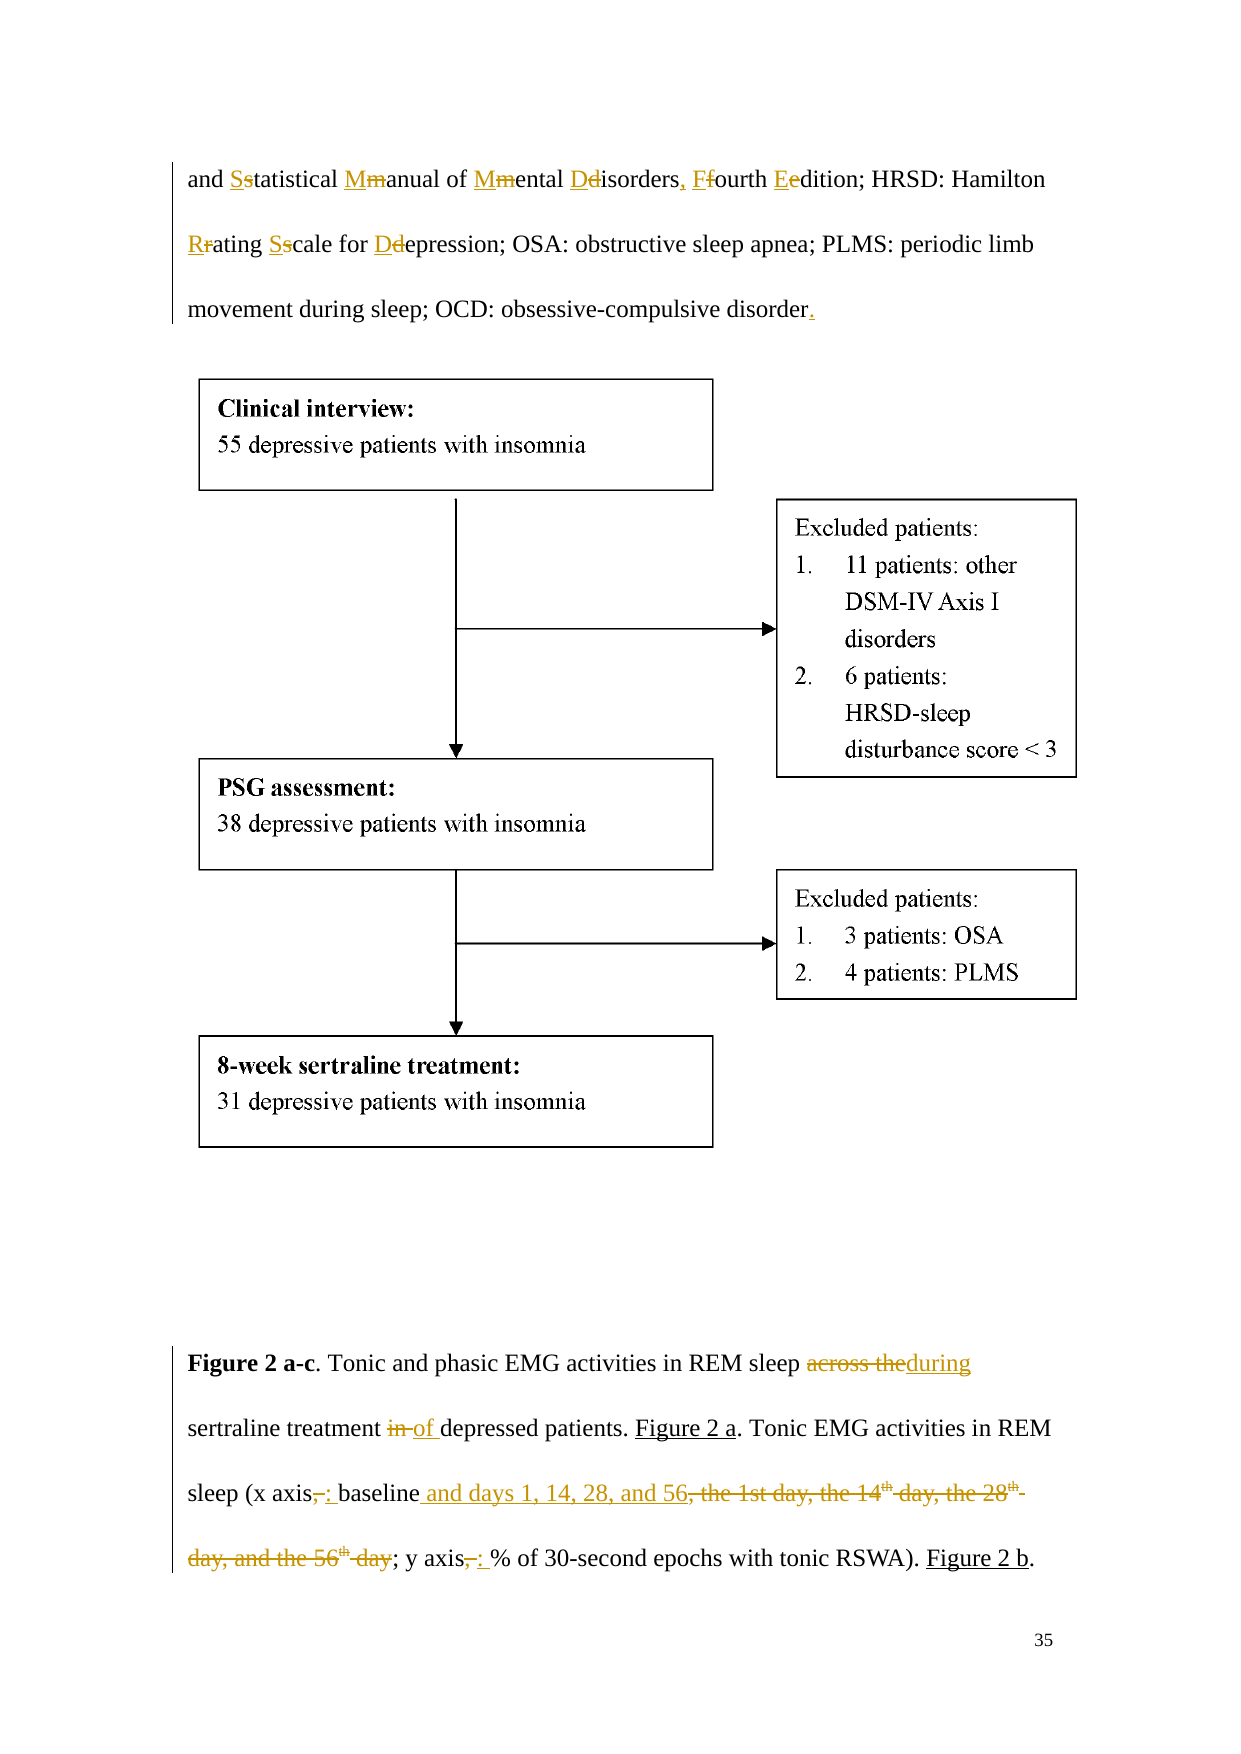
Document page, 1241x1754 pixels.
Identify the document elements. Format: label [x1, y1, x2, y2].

text [187, 162, 1053, 324]
text [187, 1346, 1053, 1573]
picture [187, 353, 1106, 1175]
